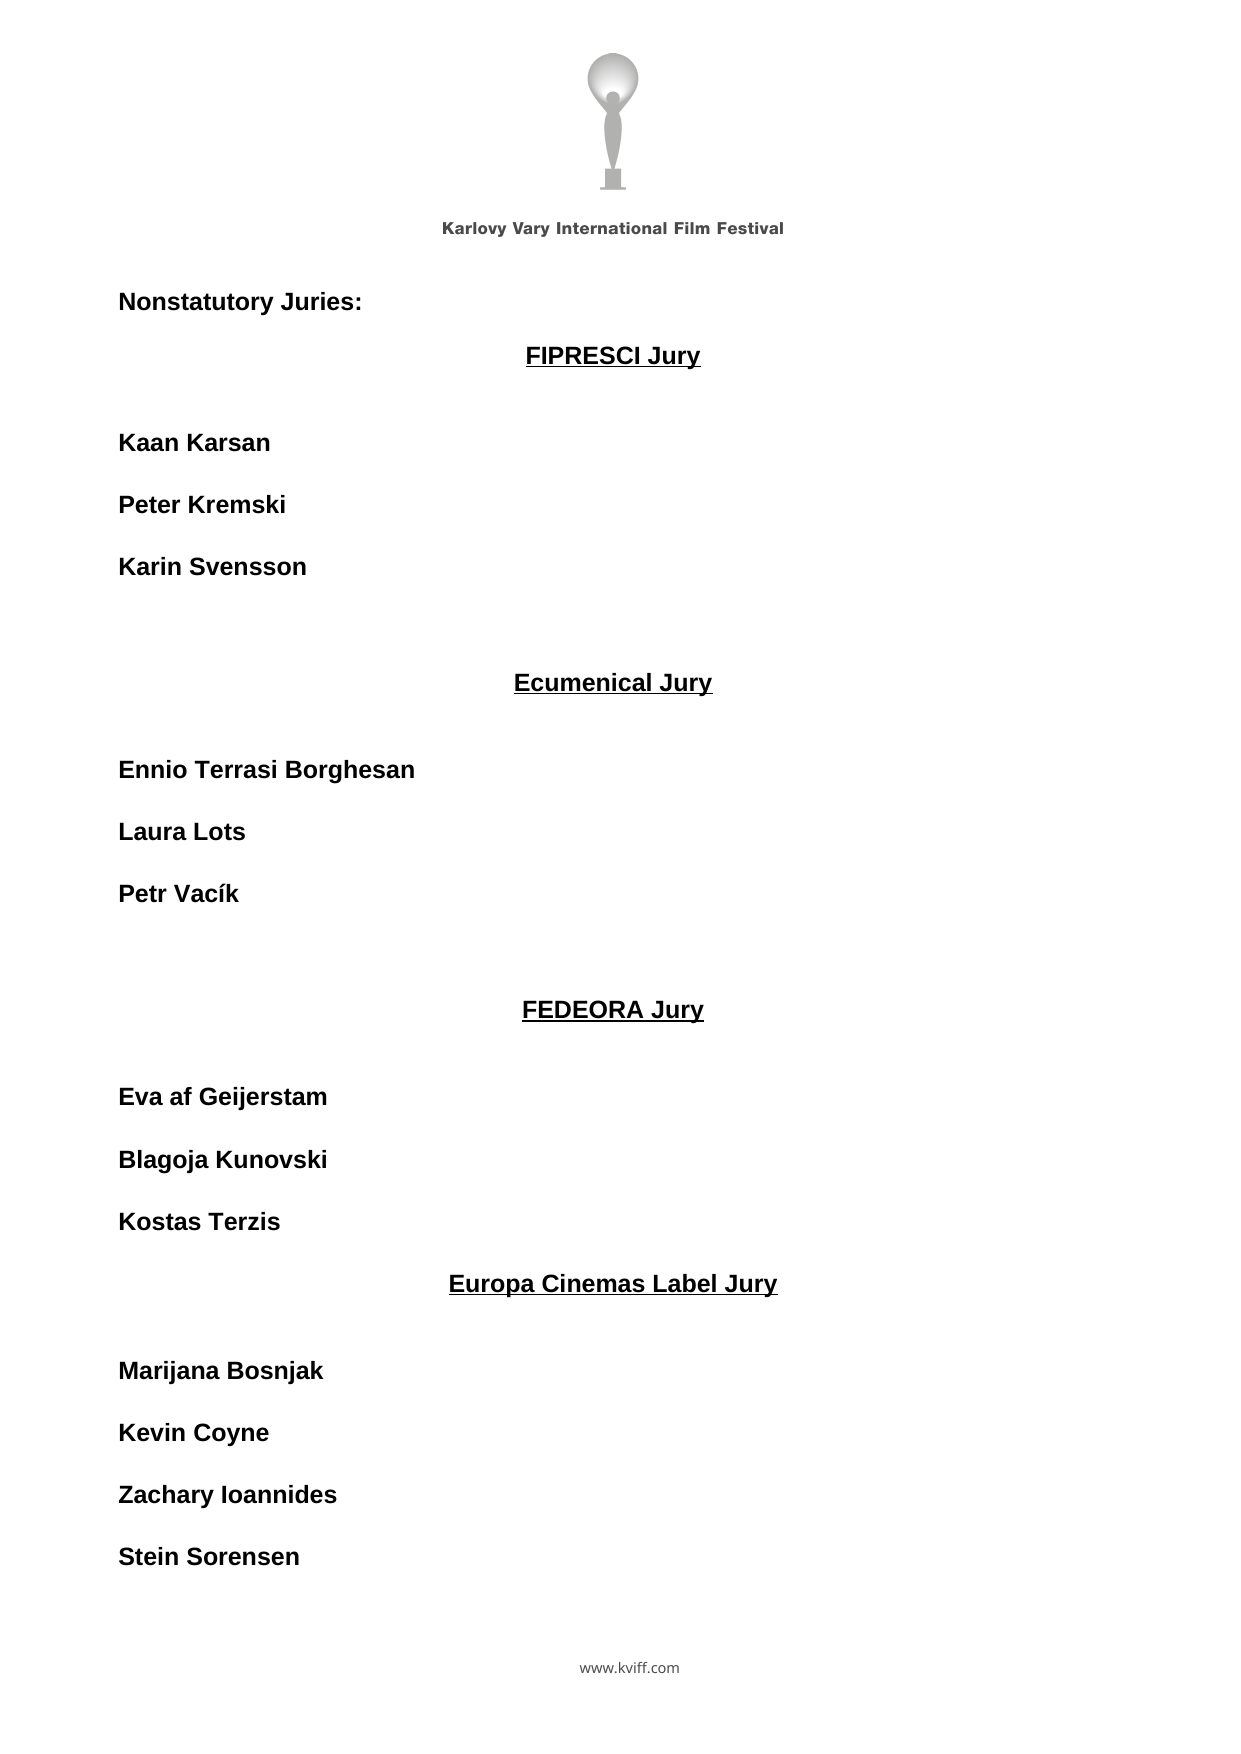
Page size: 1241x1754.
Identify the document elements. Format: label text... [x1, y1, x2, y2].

subtitle Ecumenical Jury [118, 668, 1107, 697]
text Laura Lots [118, 817, 1107, 846]
text Petr Vacík [118, 879, 1107, 908]
text Kaan Karsan [118, 428, 1107, 457]
text Eva af Geijerstam [118, 1082, 1107, 1111]
text Peter Kremski [118, 490, 1107, 519]
subtitle Nonstatutory Juries: [118, 287, 1107, 316]
text Zachary Ioannides [118, 1480, 1107, 1509]
text Kevin Coyne [118, 1418, 1107, 1447]
text Kostas Terzis [118, 1207, 1107, 1236]
subtitle FIPRESCI Jury [118, 341, 1107, 370]
text Stein Sorensen [118, 1542, 1107, 1571]
picture [369, 53, 856, 240]
subtitle Europa Cinemas Label Jury [118, 1269, 1107, 1298]
text Ennio Terrasi Borghesan [118, 755, 1107, 784]
text Karin Svensson [118, 552, 1107, 581]
subtitle FEDEORA Jury [118, 996, 1107, 1024]
text Marijana Bosnjak [118, 1356, 1107, 1384]
text Blagoja Kunovski [118, 1144, 1107, 1173]
